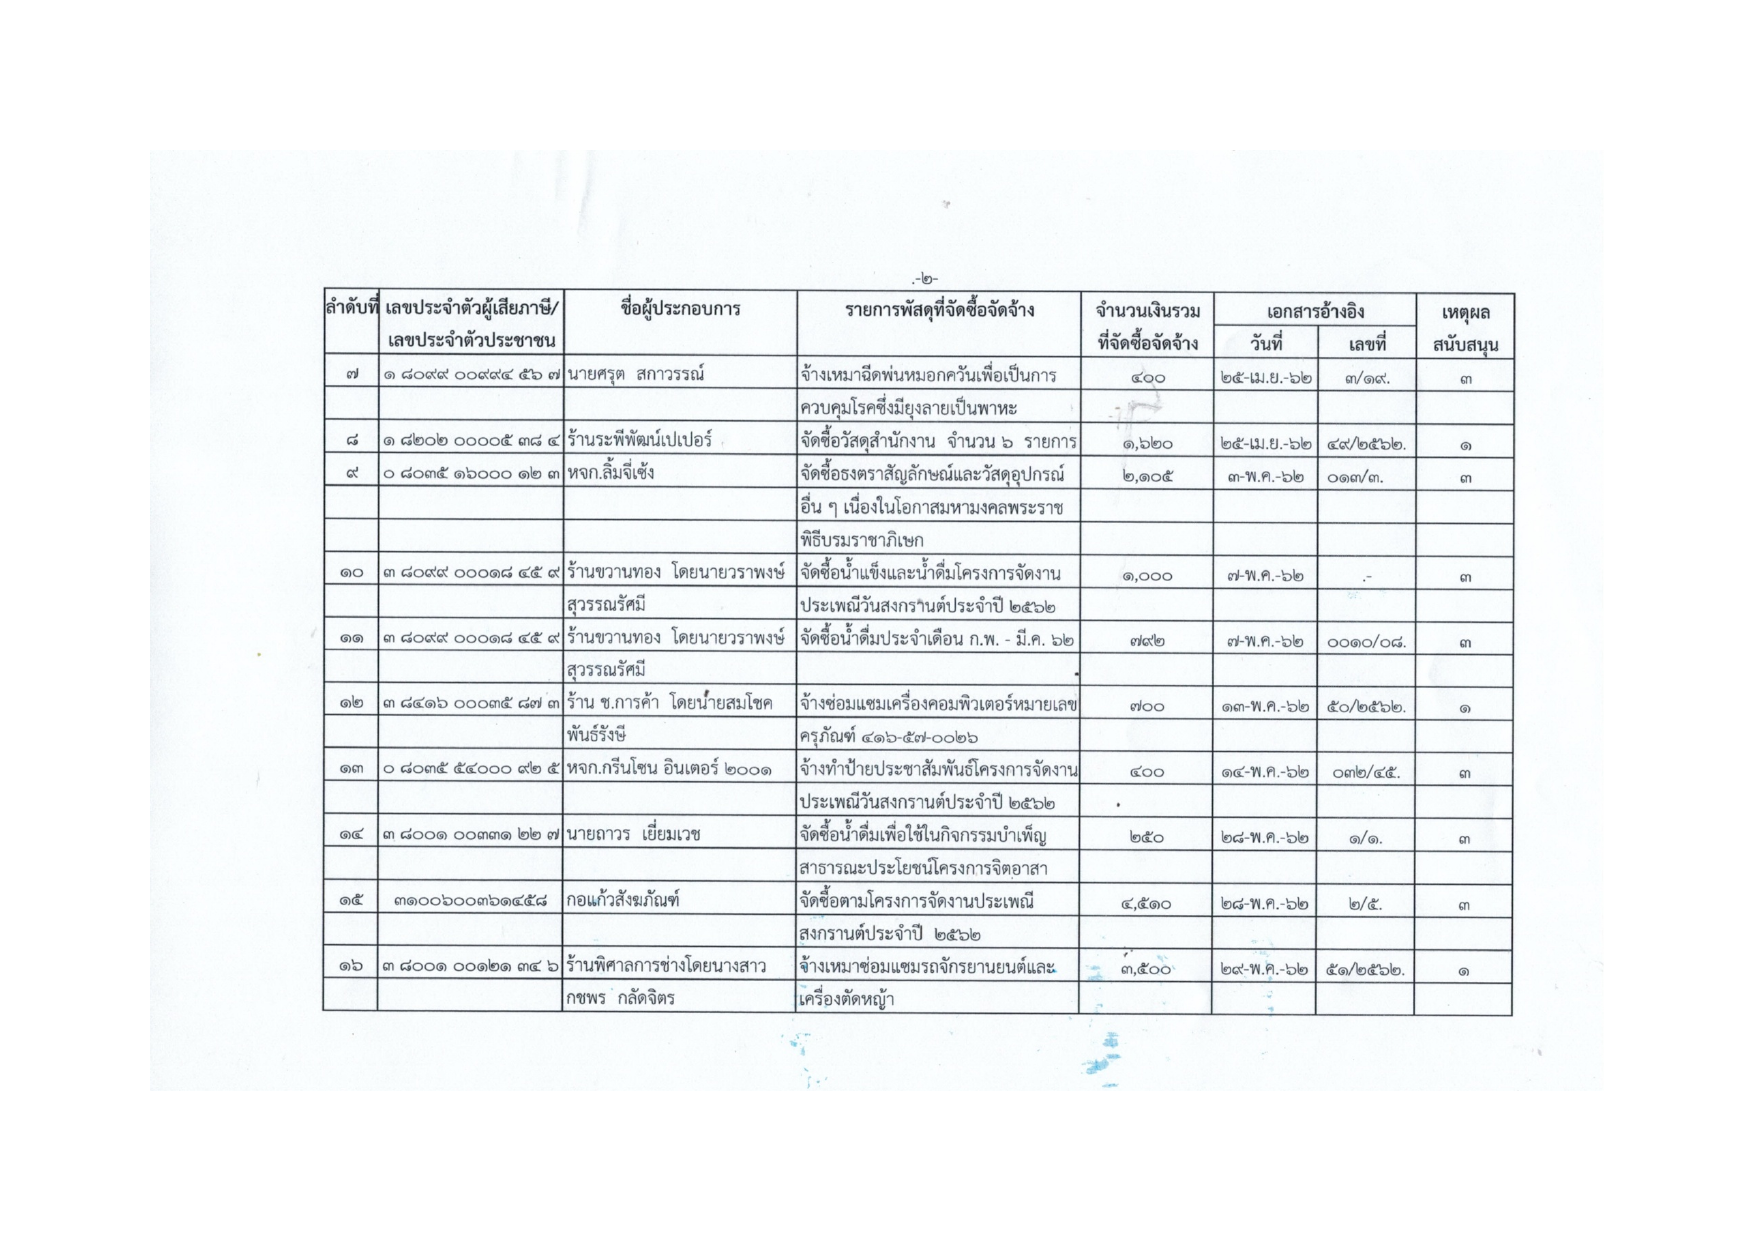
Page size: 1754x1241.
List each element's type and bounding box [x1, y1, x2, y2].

picture [150, 150, 1604, 1091]
